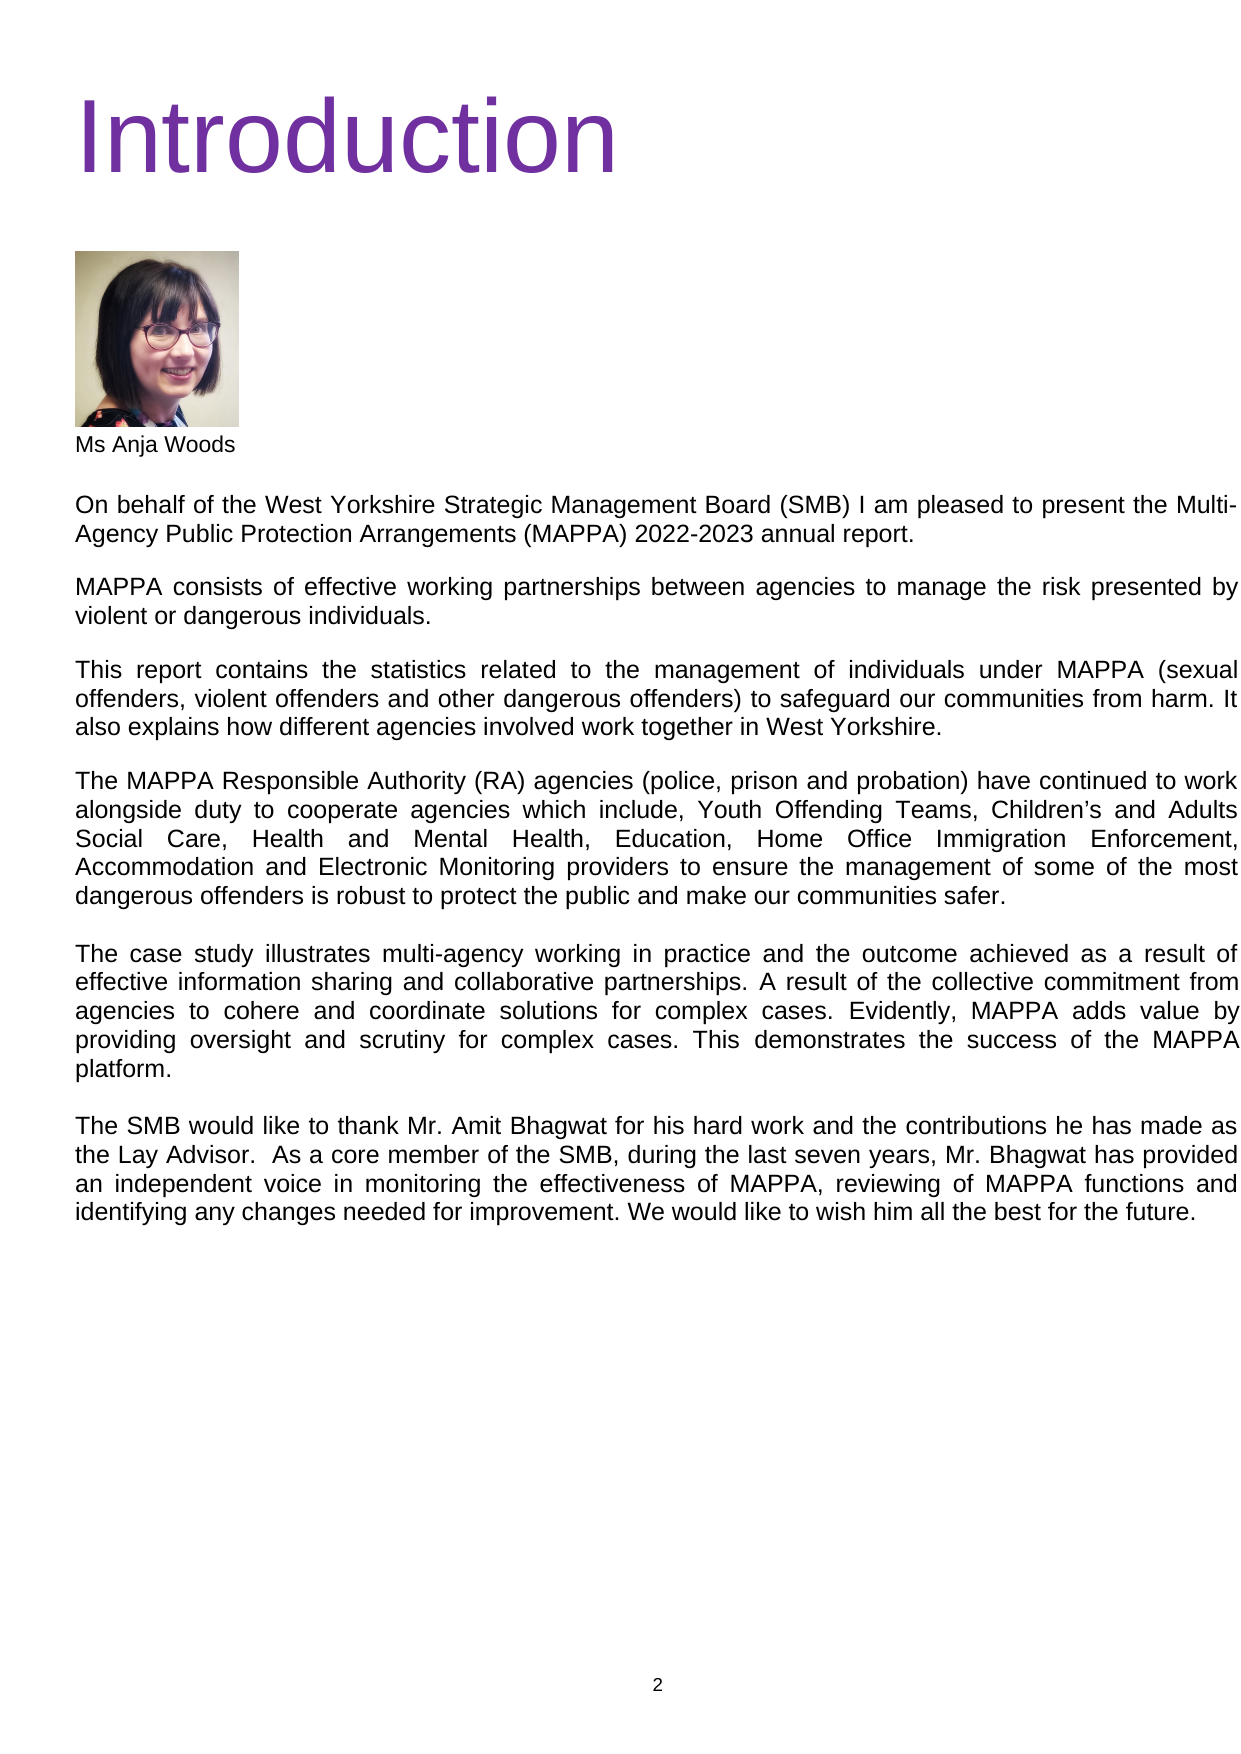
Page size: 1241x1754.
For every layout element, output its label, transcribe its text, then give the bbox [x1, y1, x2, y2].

picture [75, 251, 239, 427]
text This report contains the statistics related to the management of individuals under MAPPA (sexual offenders, violent offenders and other dangerous offenders) to safeguard our communities from harm. It also explains how different agencies involved work together in West Yorkshire. [75, 655, 1240, 741]
text Ms Anja Woods [75, 431, 1240, 457]
text On behalf of the West Yorkshire Strategic Management Board (SMB) I am pleased to present the Multi-Agency Public Protection Arrangements (MAPPA) 2022-2023 annual report. [75, 490, 1240, 547]
text MAPPA consists of effective working partnerships between agencies to manage the risk presented by violent or dangerous individuals. [75, 572, 1240, 630]
text The SMB would like to thank Mr. Amit Bhagwat for his hard work and the contributions he has made as the Lay Advisor. As a core member of the SMB, during the last seven years, Mr. Bhagwat has provided an independent voice in monitoring the effectiveness of MAPPA, reviewing of MAPPA functions and identifying any changes needed for improvement. We would like to wish him all the best for the future. [75, 1111, 1240, 1226]
text The case study illustrates multi-agency working in practice and the outcome achieved as a result of effective information sharing and collaborative partnerships. A result of the collective commitment from agencies to cohere and coordinate solutions for complex cases. Evidently, MAPPA adds value by providing oversight and scrutiny for complex cases. This demonstrates the success of the MAPPA platform. [75, 939, 1240, 1082]
subtitle Introduction [75, 75, 1240, 195]
text The MAPPA Responsible Authority (RA) agencies (police, prison and probation) have continued to work alongside duty to cooperate agencies which include, Youth Offending Teams, Children’s and Adults Social Care, Health and Mental Health, Education, Home Office Immigration Enforcement, Accommodation and Electronic Monitoring providers to ensure the management of some of the most dangerous offenders is robust to protect the public and make our communities safer. [75, 766, 1240, 910]
